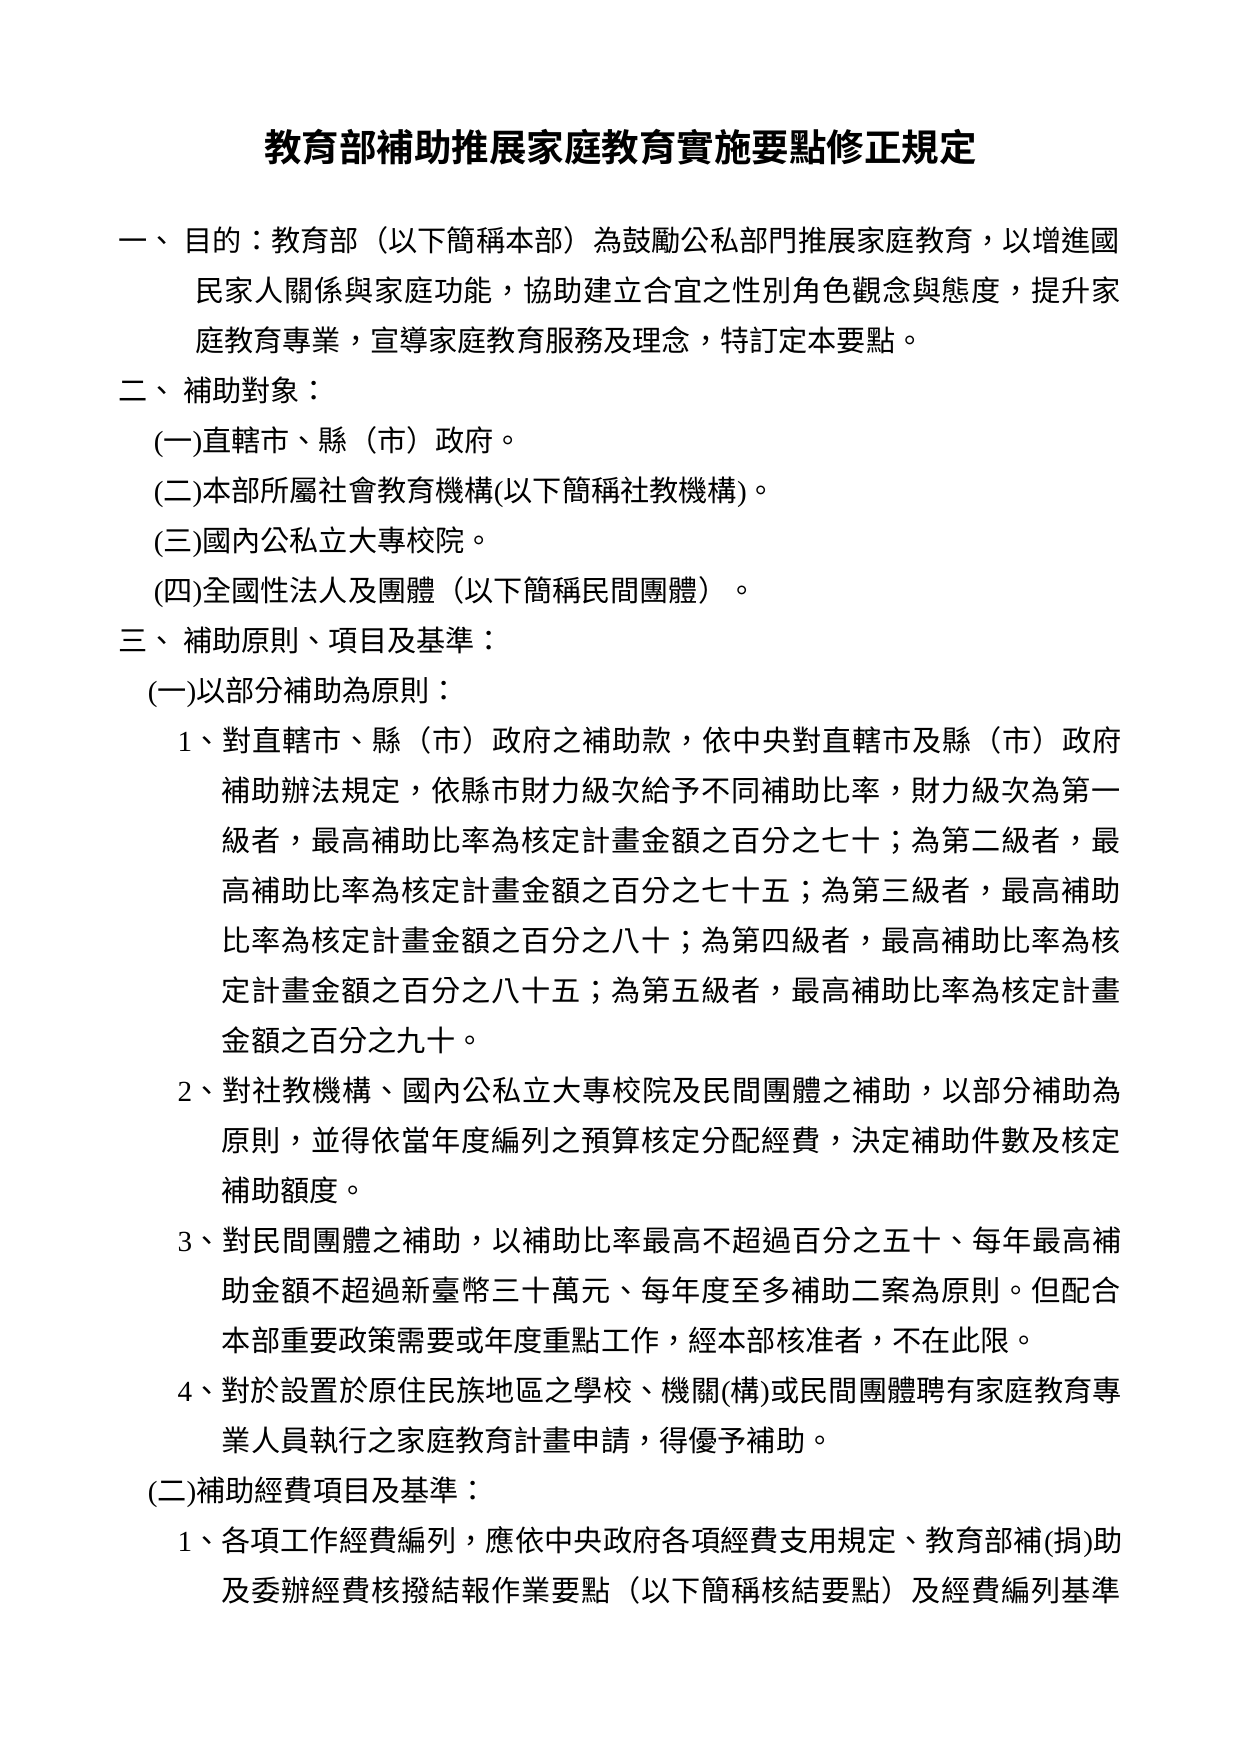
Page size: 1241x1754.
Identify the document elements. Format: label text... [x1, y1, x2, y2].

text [177, 1510, 1122, 1610]
text (三)國內公私立大專校院。 [118, 510, 1122, 560]
text 4、對於設置於原住民族地區之學校、機關(構)或民間團體聘有家庭教育專業人員執行之家庭教育計畫申請，得優予補助。 [177, 1360, 1122, 1460]
text 3、對民間團體之補助，以補助比率最高不超過百分之五十、每年最高補助金額不超過新臺幣三十萬元、每年度至多補助二案為原則。但配合本部重要政策需要或年度重點工作，經本部核准者，不在此限。 [177, 1210, 1122, 1360]
text (一)直轄市、縣（市）政府。 [118, 410, 1122, 460]
text 一、 目的：教育部（以下簡稱本部）為鼓勵公私部門推展家庭教育，以增進國民家人關係與家庭功能，協助建立合宜之性別角色觀念與態度，提升家庭教育專業，宣導家庭教育服務及理念，特訂定本要點。 [118, 210, 1122, 360]
text 二、 補助對象： [118, 360, 1122, 410]
text (二)本部所屬社會教育機構(以下簡稱社教機構)。 [118, 460, 1122, 510]
text 教育部補助推展家庭教育實施要點修正規定 [118, 118, 1122, 172]
text (二)補助經費項目及基準： [118, 1460, 1122, 1510]
text (一)以部分補助為原則： [118, 660, 1122, 710]
text 三、 補助原則、項目及基準： [118, 610, 1122, 660]
text (四)全國性法人及團體（以下簡稱民間團體）。 [118, 560, 1122, 610]
text 2、對社教機構、國內公私立大專校院及民間團體之補助，以部分補助為原則，並得依當年度編列之預算核定分配經費，決定補助件數及核定補助額度。 [177, 1060, 1122, 1210]
text 1、對直轄市、縣（市）政府之補助款，依中央對直轄市及縣（市）政府補助辦法規定，依縣市財力級次給予不同補助比率，財力級次為第一級者，最高補助比率為核定計畫金額之百分之七十；為第二級者，最高補助比率為核定計畫金額之百分之七十五；為第三級者，最高補助比率為核定計畫金額之百分之八十；為第四級者，最高補助比率為核定計畫金額之百分之八十五；為第五級者，最高補助比率為核定計畫金額之百分之九十。 [177, 710, 1122, 1060]
